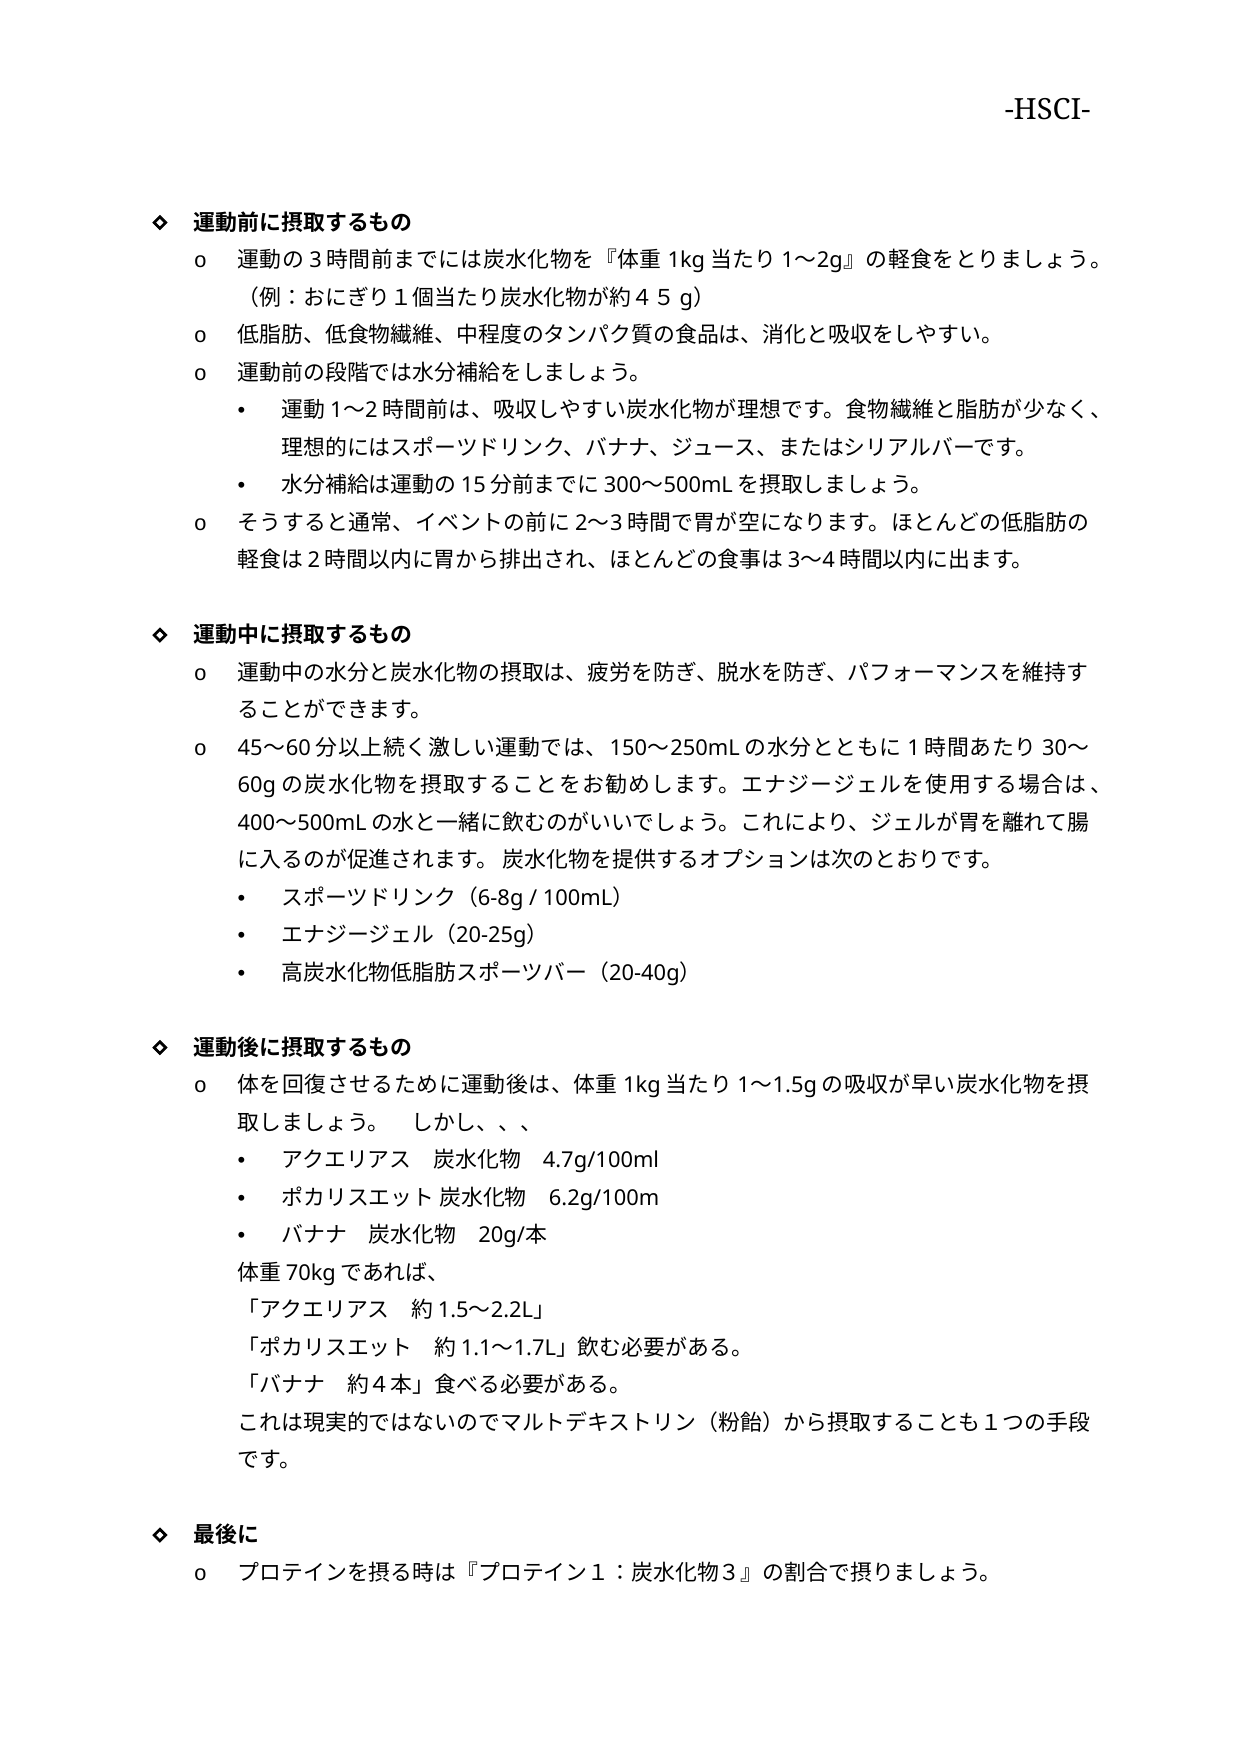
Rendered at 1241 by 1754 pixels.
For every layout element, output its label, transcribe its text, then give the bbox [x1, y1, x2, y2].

list 45〜60分以上続く激しい運動では、150〜250mLの水分とともに1時間あたり30〜60gの炭水化物を摂取することをお勧めします。エナジージェルを使用する場合は、400〜500mLの水と一緒に飲むのがいいでしょう。これにより、ジェルが胃を離れて腸に入るのが促進されます。 炭水化物を提供するオプションは次のとおりです。 [194, 727, 1090, 877]
list プロテインを摂る時は『プロテイン１：炭水化物３』の割合で摂りましょう。 [194, 1552, 1090, 1589]
list エナジージェル（20-25g） [237, 914, 1090, 952]
text 「ポカリスエット 約1.1〜1.7L」飲む必要がある。 [150, 1327, 1090, 1364]
text 「バナナ 約４本」食べる必要がある。 [150, 1364, 1090, 1402]
list ポカリスエット 炭水化物 6.2g/100m [237, 1177, 1090, 1214]
list 体を回復させるために運動後は、体重1kg当たり1〜1.5gの吸収が早い炭水化物を摂取しましょう。 しかし、、、 [194, 1064, 1090, 1139]
list 最後に [150, 1514, 1090, 1552]
list 高炭水化物低脂肪スポーツバー（20-40g） [237, 952, 1090, 989]
text 「アクエリアス 約1.5〜2.2L」 [150, 1289, 1090, 1327]
list 運動中の水分と炭水化物の摂取は、疲労を防ぎ、脱水を防ぎ、パフォーマンスを維持することができます。 [194, 652, 1090, 727]
list 水分補給は運動の15分前までに300～500mLを摂取しましょう。 [237, 464, 1090, 502]
text 体重70kgであれば、 [150, 1252, 1090, 1289]
list 運動1～2時間前は、吸収しやすい炭水化物が理想です。食物繊維と脂肪が少なく、理想的にはスポーツドリンク、バナナ、ジュース、またはシリアルバーです。 [237, 389, 1090, 464]
list スポーツドリンク（6-8g / 100mL） [237, 877, 1090, 914]
list 運動後に摂取するもの [150, 1027, 1090, 1064]
list 低脂肪、低食物繊維、中程度のタンパク質の食品は、消化と吸収をしやすい。 [194, 314, 1090, 352]
list バナナ 炭水化物 20g/本 [237, 1214, 1090, 1252]
list アクエリアス 炭水化物 4.7g/100ml [237, 1139, 1090, 1177]
text これは現実的ではないのでマルトデキストリン（粉飴）から摂取することも１つの手段です。 [237, 1402, 1090, 1477]
list 運動前の段階では水分補給をしましょう。 [194, 352, 1090, 389]
list 運動の3時間前までには炭水化物を『体重1kg当たり1〜2g』の軽食をとりましょう。（例：おにぎり１個当たり炭水化物が約４５g） [194, 239, 1090, 314]
list 運動前に摂取するもの [150, 202, 1090, 239]
list 運動中に摂取するもの [150, 614, 1090, 652]
list そうすると通常、イベントの前に2～3時間で胃が空になります。ほとんどの低脂肪の軽食は2時間以内に胃から排出され、ほとんどの食事は3～4時間以内に出ます。 [194, 502, 1090, 577]
